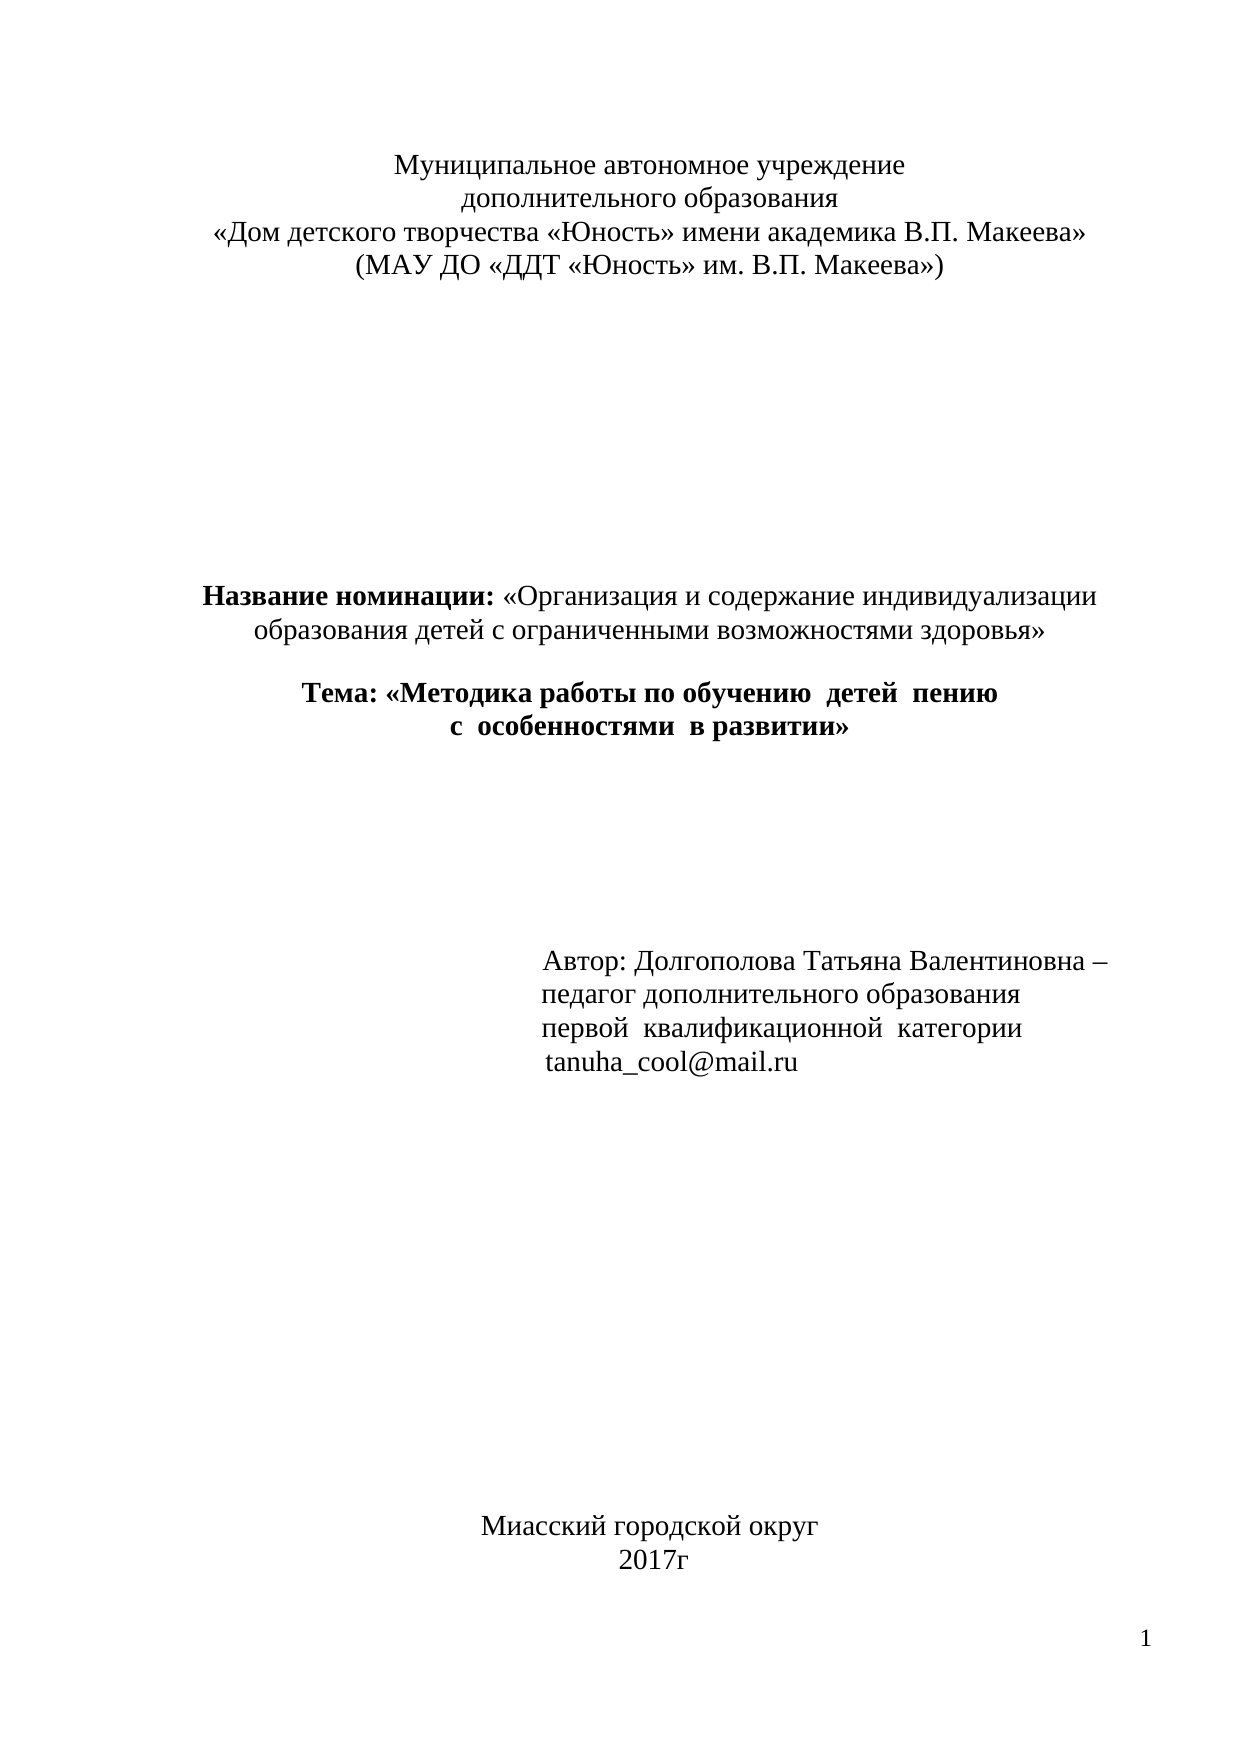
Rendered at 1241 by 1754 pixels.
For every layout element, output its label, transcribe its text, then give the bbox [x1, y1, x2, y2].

text Муниципальное автономное учреждение [148, 147, 1152, 180]
text Тема: «Методика работы по обучению детей пению [148, 675, 1152, 708]
text Миасский городской округ [148, 1508, 1152, 1542]
text «Дом детского творчества «Юность» имени академика В.П. Макеева» [148, 214, 1152, 247]
text 2017г [148, 1542, 1152, 1576]
text педагог дополнительного образования [148, 977, 1152, 1010]
text первой квалификационной категории [148, 1010, 1152, 1044]
text Название номинации: «Организация и содержание индивидуализации образования детей с ограниченными возможностями здоровья» [148, 578, 1152, 646]
text Автор: Долгополова Татьяна Валентиновна – [148, 943, 1152, 977]
text tanuha_cool@mail.ru [148, 1044, 1152, 1077]
text дополнительного образования [148, 180, 1152, 214]
text с особенностями в развитии» [148, 708, 1152, 742]
text (МАУ ДО «ДДТ «Юность» им. В.П. Макеева») [148, 247, 1152, 281]
